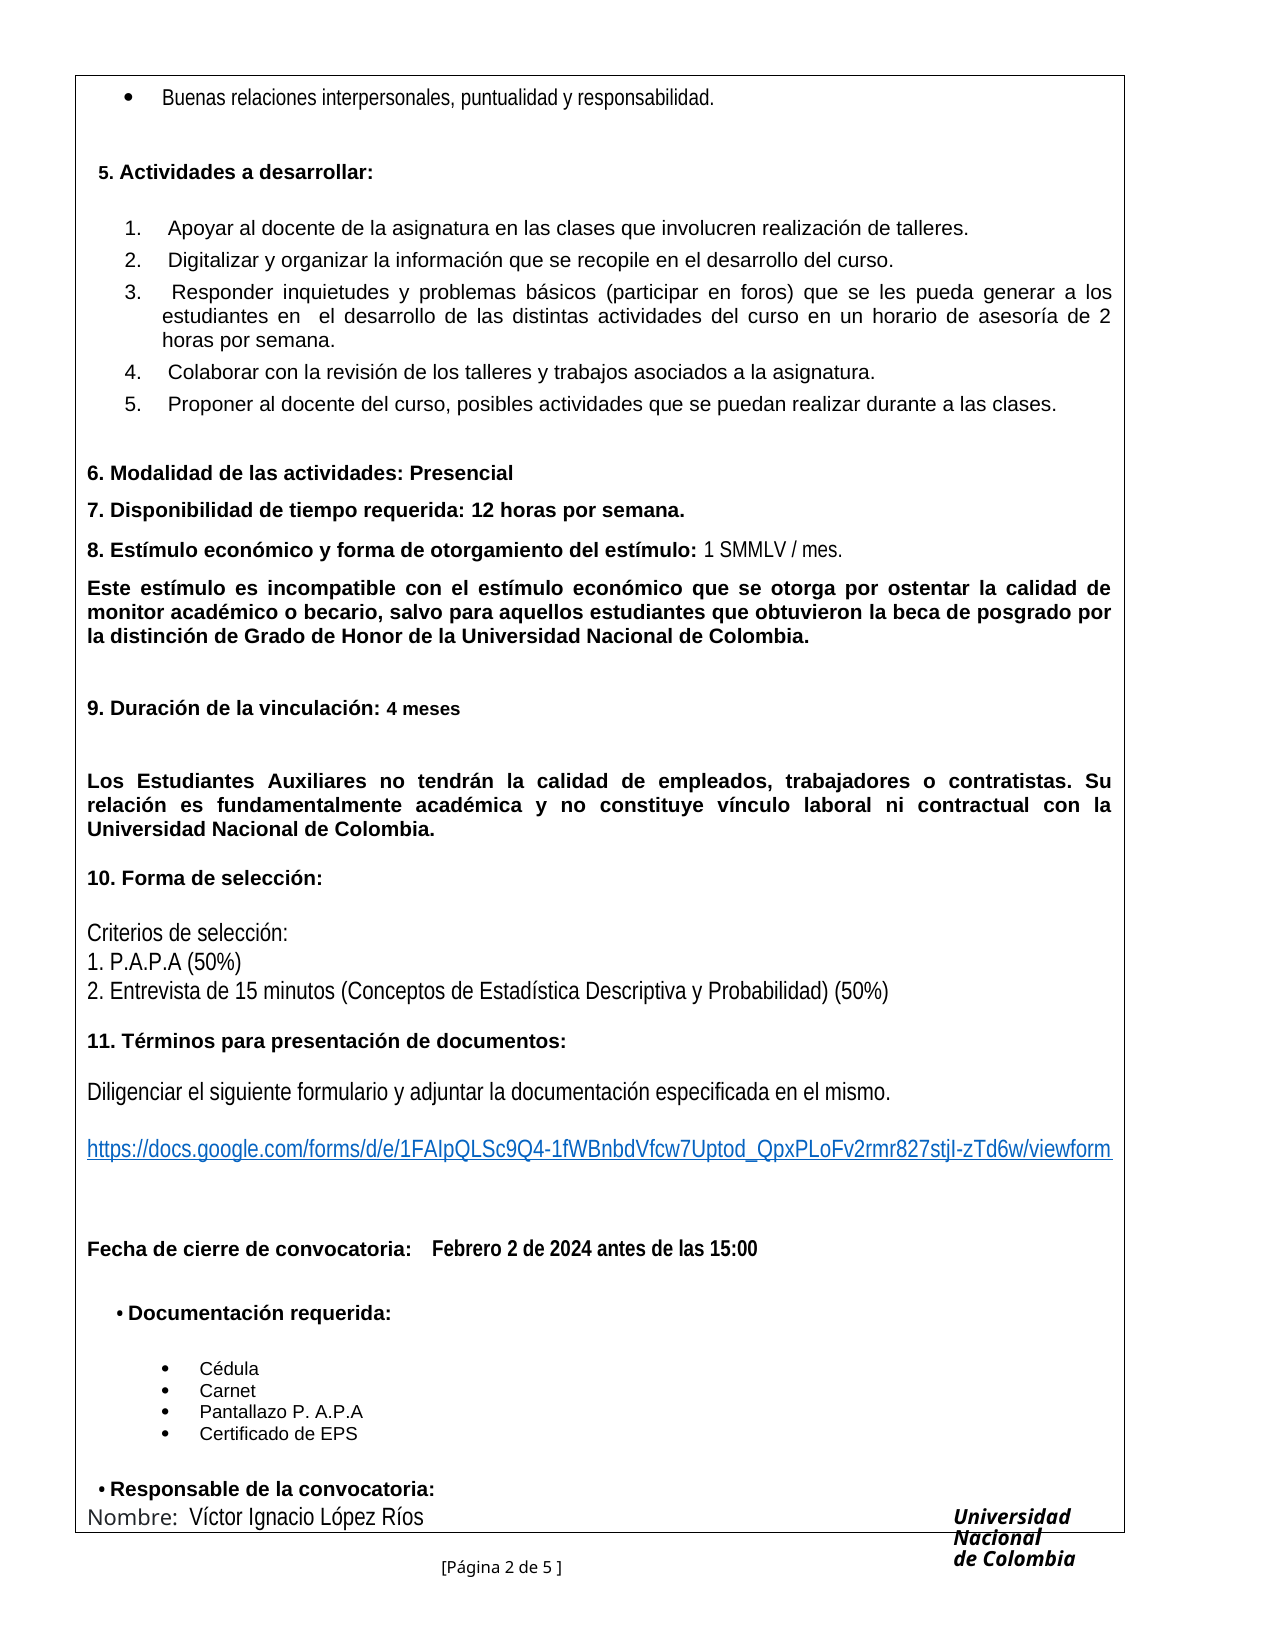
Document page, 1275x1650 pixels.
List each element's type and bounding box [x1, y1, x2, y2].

table_header [76, 76, 1124, 1532]
